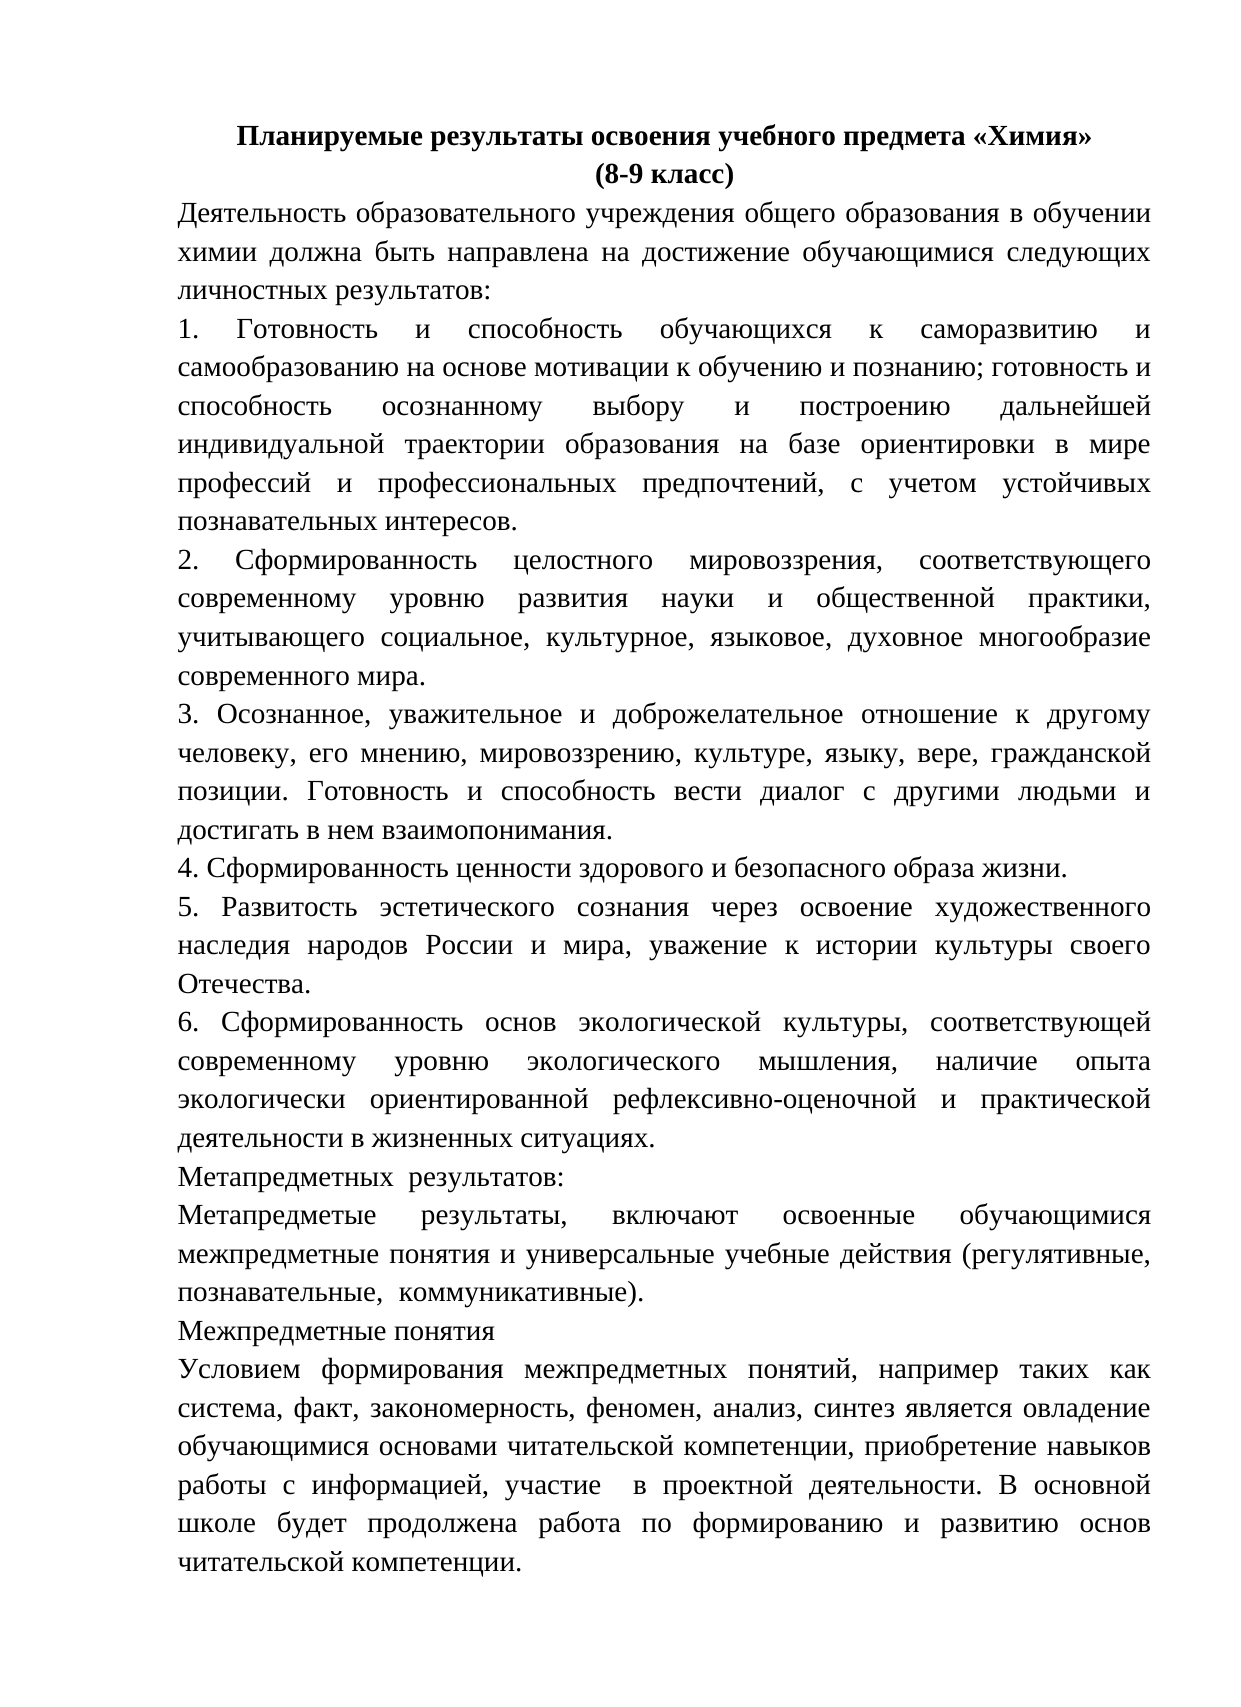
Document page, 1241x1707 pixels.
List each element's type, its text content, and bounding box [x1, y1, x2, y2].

text Метапредметных результатов: [177, 1159, 1152, 1192]
text Условием формирования межпредметных понятий, например таких как система, факт, закономерность, феномен, анализ, синтез является овладение обучающимися основами читательской компетенции, приобретение навыков работы с информацией, участие в проектной деятельности. В основной школе будет продолжена работа по формированию и развитию основ читательской компетенции. [177, 1351, 1152, 1578]
text 6. Сформированность основ экологической культуры, соответствующей современному уровню экологического мышления, наличие опыта экологически ориентированной рефлексивно-оценочной и практической деятельности в жизненных ситуациях. [177, 1004, 1152, 1154]
text 3. Осознанное, уважительное и доброжелательное отношение к другому человеку, его мнению, мировоззрению, культуре, языку, вере, гражданской позиции. Готовность и способность вести диалог с другими людьми и достигать в нем взаимопонимания. [177, 696, 1152, 845]
text Планируемые результаты освоения учебного предмета «Химия» [177, 118, 1152, 152]
text (8-9 класс) [177, 157, 1152, 190]
text Межпредметные понятия [177, 1313, 1152, 1346]
text 2. Сформированность целостного мировоззрения, соответствующего современному уровню развития науки и общественной практики, учитывающего социальное, культурное, языковое, духовное многообразие современного мира. [177, 542, 1152, 691]
text Метапредметые результаты, включают освоенные обучающимися межпредметные понятия и универсальные учебные действия (регулятивные, познавательные, коммуникативные). [177, 1197, 1152, 1308]
text 5. Развитость эстетического сознания через освоение художественного наследия народов России и мира, уважение к истории культуры своего Отечества. [177, 889, 1152, 999]
text Деятельность образовательного учреждения общего образования в обучении химии должна быть направлена на достижение обучающимися следующих личностных результатов: [177, 195, 1152, 306]
text 1. Готовность и способность обучающихся к саморазвитию и самообразованию на основе мотивации к обучению и познанию; готовность и способность осознанному выбору и построению дальнейшей индивидуальной траектории образования на базе ориентировки в мире профессий и профессиональных предпочтений, с учетом устойчивых познавательных интересов. [177, 311, 1152, 537]
text 4. Сформированность ценности здорового и безопасного образа жизни. [177, 850, 1152, 884]
